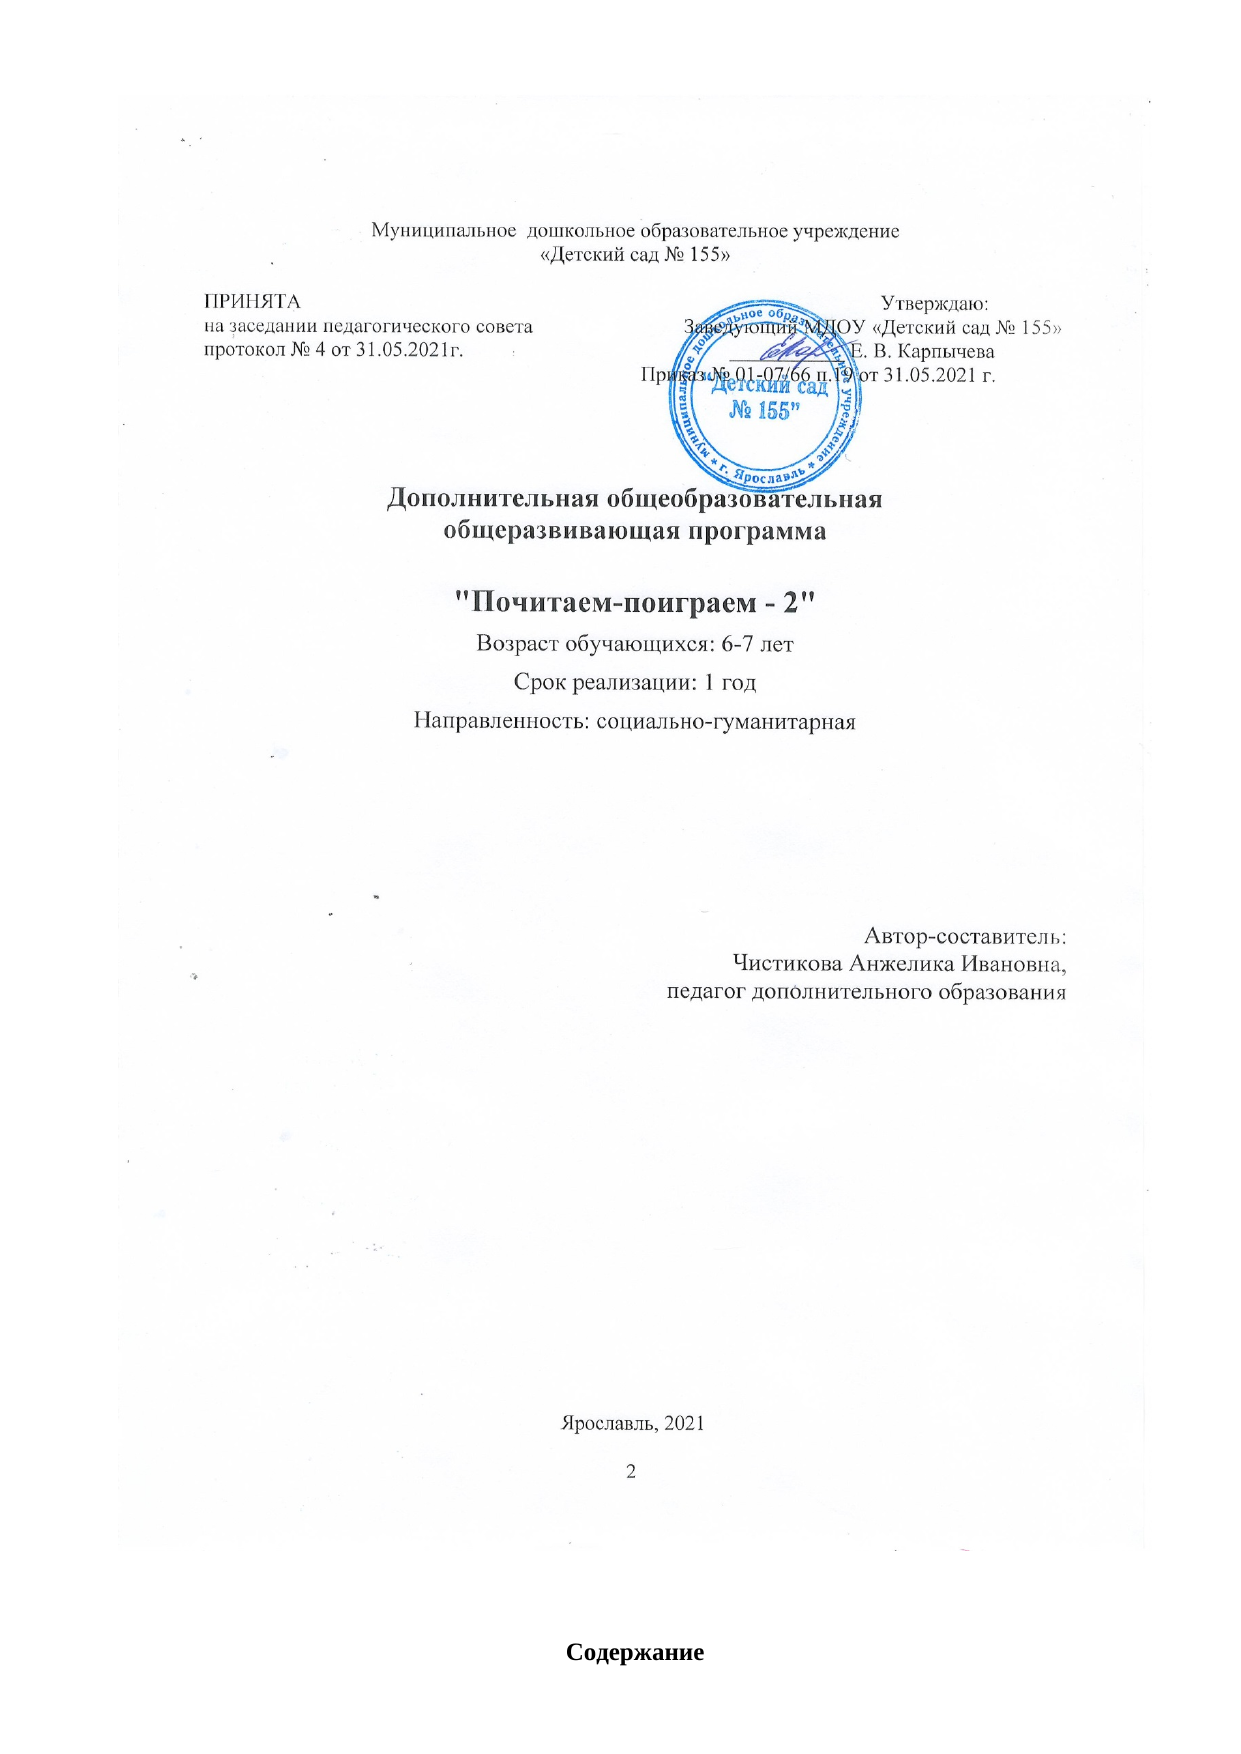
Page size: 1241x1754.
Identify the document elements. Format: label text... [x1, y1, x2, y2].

text Содержание [118, 1637, 1152, 1665]
picture [118, 88, 1152, 1551]
